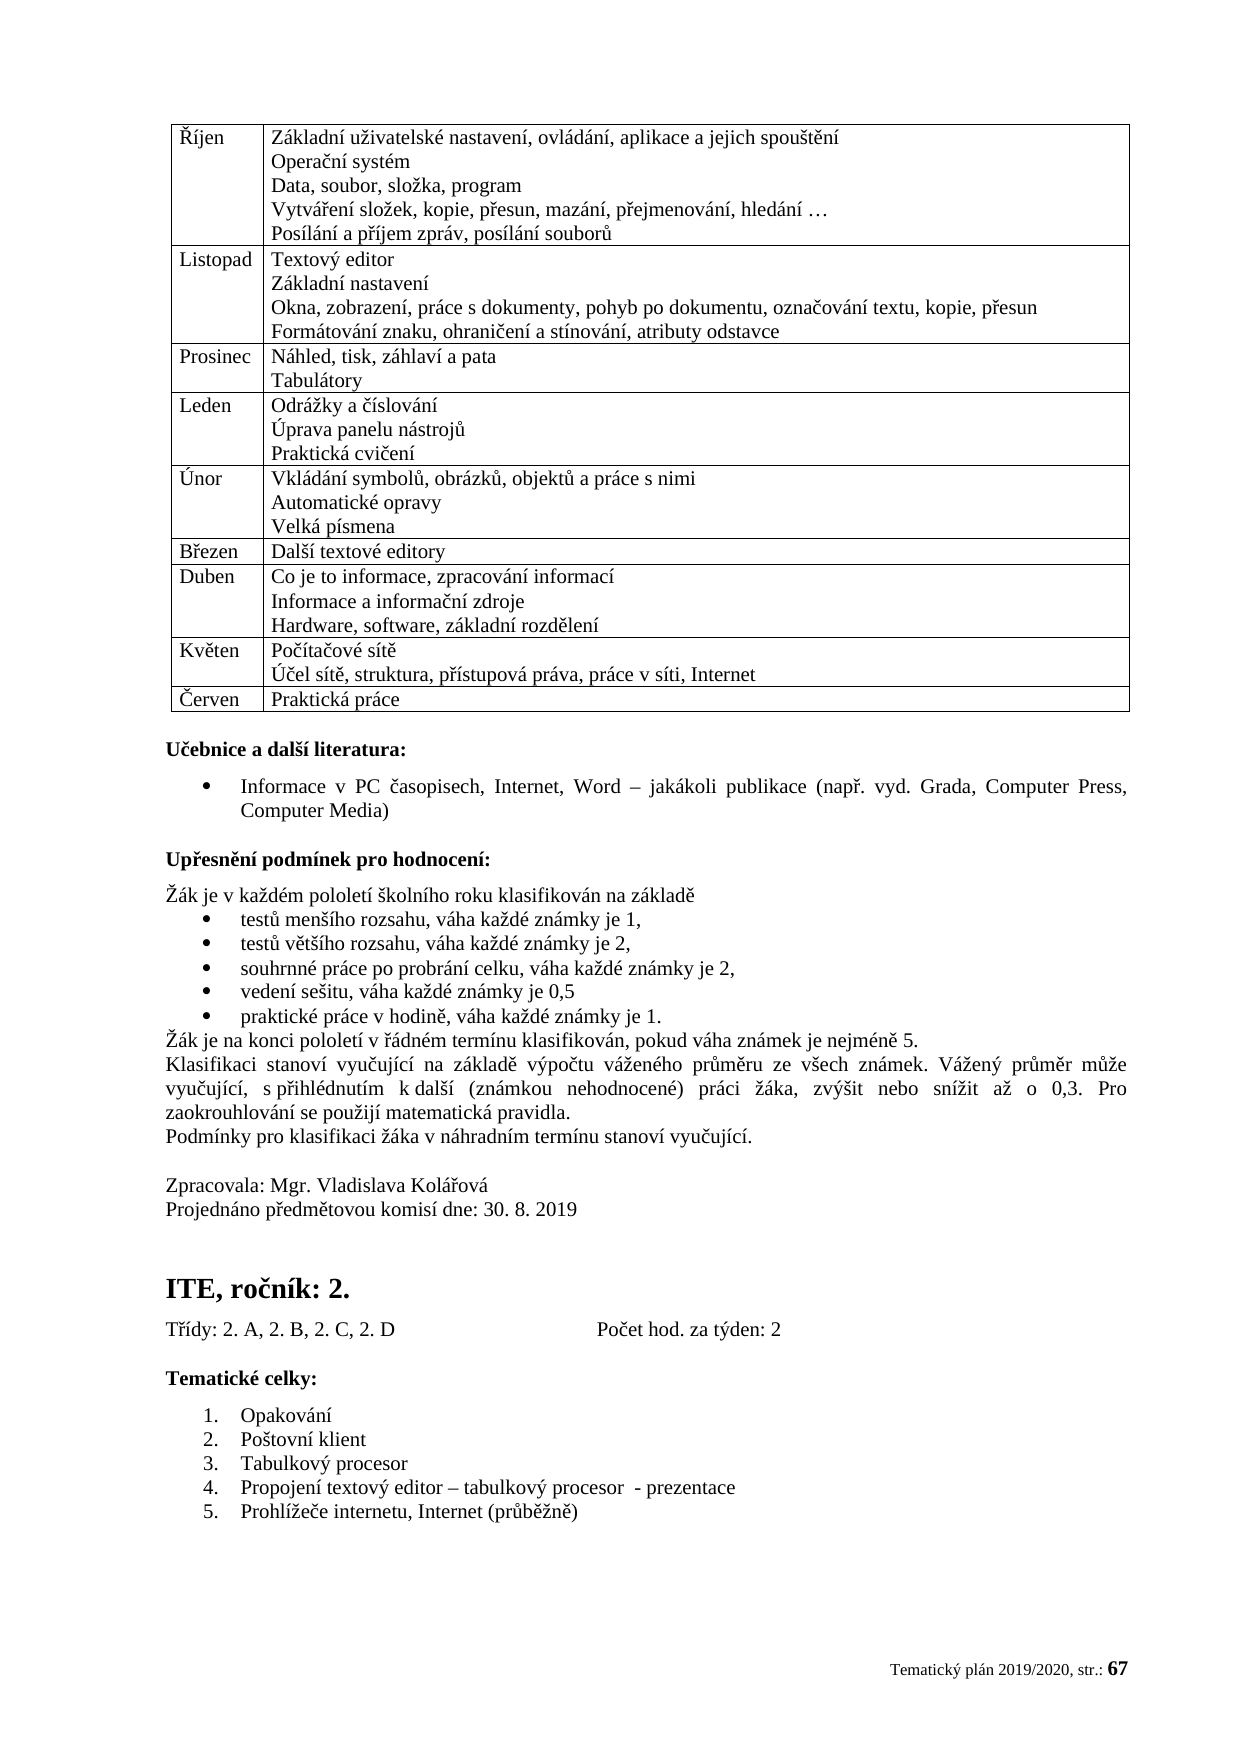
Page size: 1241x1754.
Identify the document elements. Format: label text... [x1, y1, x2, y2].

text ITE, ročník: 2. [165, 1271, 1128, 1304]
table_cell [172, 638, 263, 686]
text souhrnné práce po probrání celku, váha každé známky je 2, [203, 955, 1128, 979]
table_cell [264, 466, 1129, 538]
text Propojení textový editor – tabulkový procesor - prezentace [203, 1475, 1128, 1499]
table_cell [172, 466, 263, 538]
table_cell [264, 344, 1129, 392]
text Žák je na konci pololetí v řádném termínu klasifikován, pokud váha známek je nejméně 5. [165, 1028, 1128, 1052]
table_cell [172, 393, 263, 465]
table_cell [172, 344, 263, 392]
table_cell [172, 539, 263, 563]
text Žák je v každém pololetí školního roku klasifikován na základě [165, 883, 1128, 907]
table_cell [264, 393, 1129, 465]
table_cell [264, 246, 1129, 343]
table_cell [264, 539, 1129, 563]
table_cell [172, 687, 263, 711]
text vedení sešitu, váha každé známky je 0,5 [203, 979, 1128, 1003]
text praktické práce v hodině, váha každé známky je 1. [203, 1003, 1128, 1028]
text Poštovní klient [203, 1427, 1128, 1451]
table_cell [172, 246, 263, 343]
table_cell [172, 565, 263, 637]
text Projednáno předmětovou komisí dne: 30. 8. 2019 [165, 1197, 1128, 1221]
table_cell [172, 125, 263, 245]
text Prohlížeče internetu, Internet (průběžně) [203, 1499, 1128, 1523]
text Upřesnění podmínek pro hodnocení: [165, 847, 1128, 871]
text Tabulkový procesor [203, 1451, 1128, 1475]
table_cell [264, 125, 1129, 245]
text Klasifikaci stanoví vyučující na základě výpočtu váženého průměru ze všech známek. Vážený průměr může vyučující, s přihlédnutím k další (známkou nehodnocené) práci žáka, zvýšit nebo snížit až o 0,3. Pro zaokrouhlování se použijí matematická pravidla. [165, 1052, 1128, 1124]
text Učebnice a další literatura: [165, 737, 1128, 761]
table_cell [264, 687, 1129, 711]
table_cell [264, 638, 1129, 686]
text Třídy: 2. A, 2. B, 2. C, 2. D Počet hod. za týden: 2 [165, 1317, 1128, 1341]
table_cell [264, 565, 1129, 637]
text testů menšího rozsahu, váha každé známky je 1, [203, 907, 1128, 931]
text Tematické celky: [165, 1366, 1128, 1390]
list Informace v PC časopisech, Internet, Word – jakákoli publikace (např. vyd. Grada, Computer Press, Computer Media) [203, 773, 1128, 822]
text Podmínky pro klasifikaci žáka v náhradním termínu stanoví vyučující. [165, 1124, 1128, 1148]
text testů většího rozsahu, váha každé známky je 2, [203, 931, 1128, 955]
text Zpracovala: Mgr. Vladislava Kolářová [165, 1173, 1128, 1197]
list Opakování [203, 1403, 1128, 1427]
